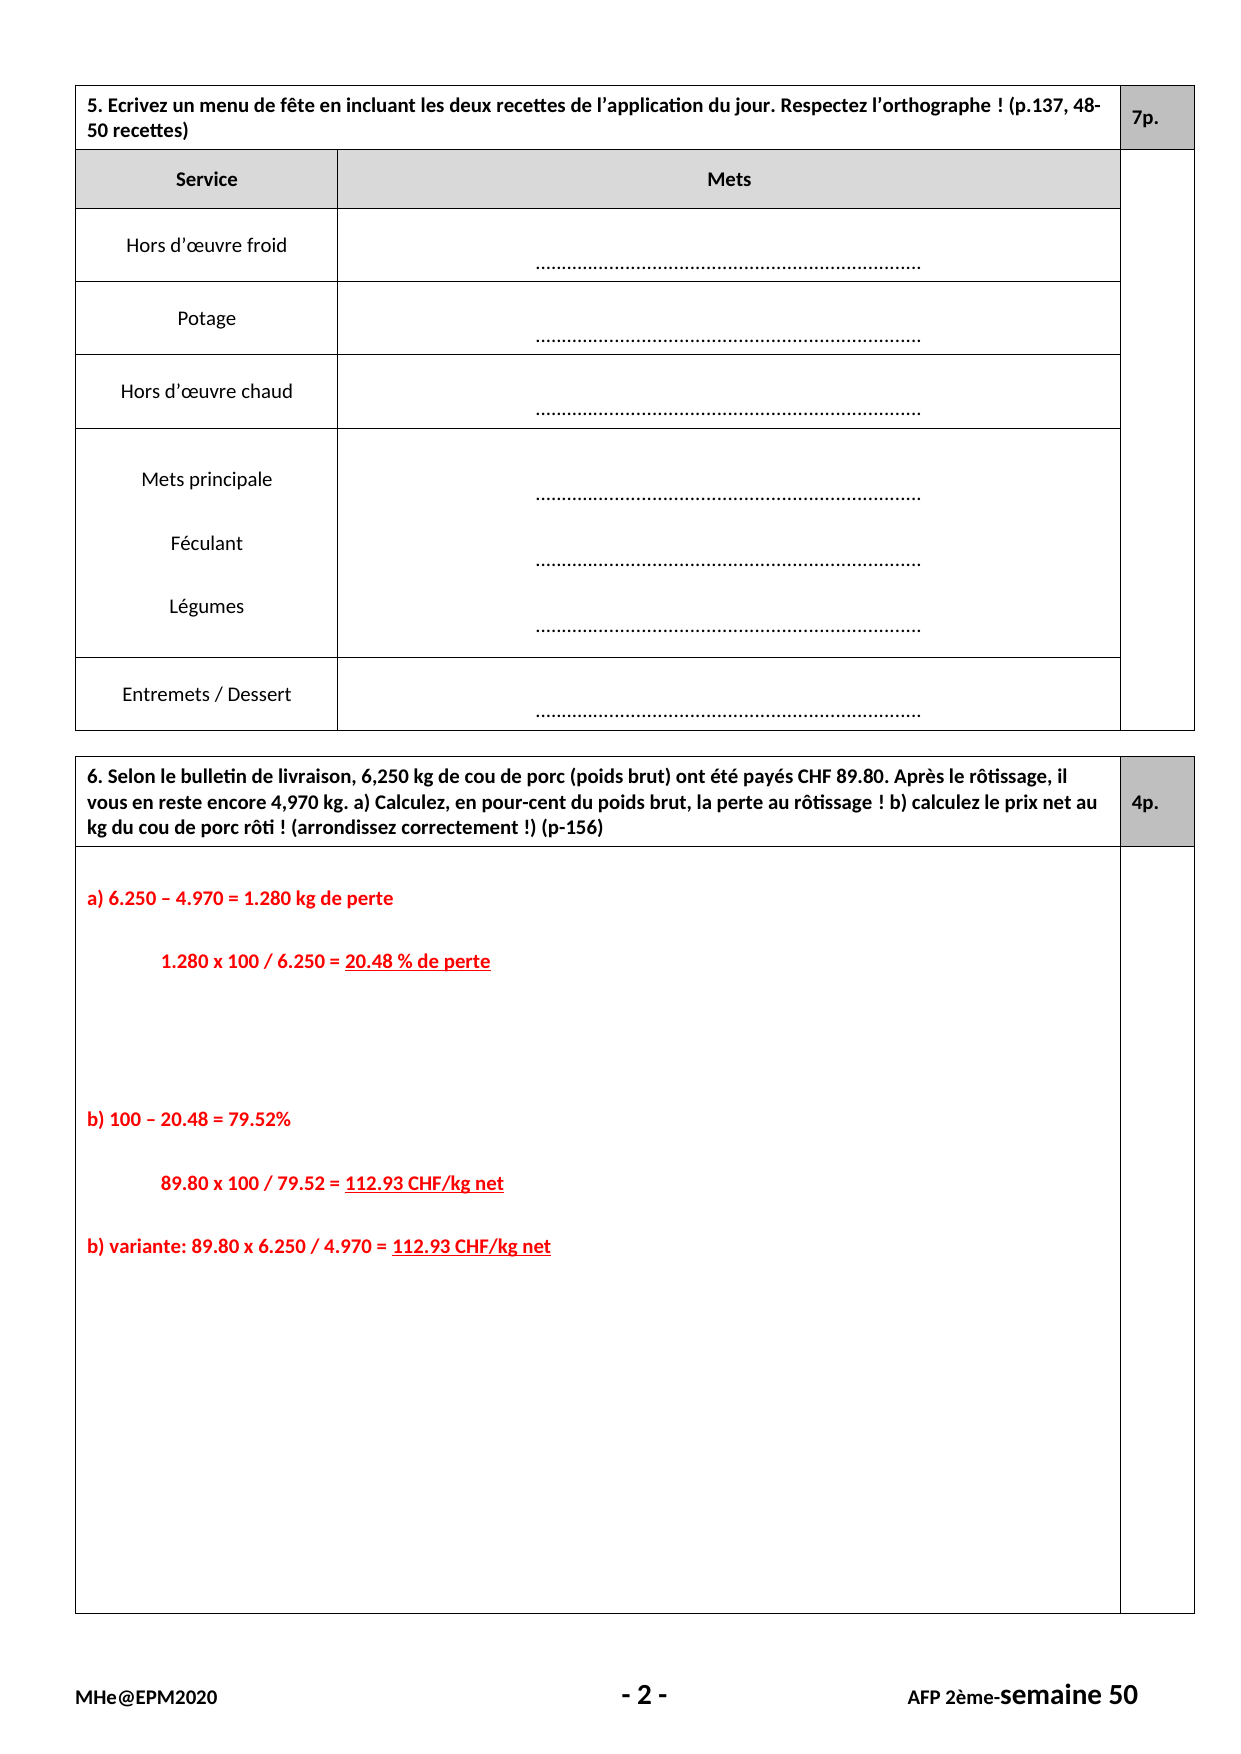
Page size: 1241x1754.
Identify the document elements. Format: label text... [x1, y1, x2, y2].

table_header 6. Selon le bulletin de livraison, 6,250 kg de cou de porc (poids brut) ont été payés CHF 89.80. Après le rôtissage, il vous en reste encore 4,970 kg. a) Calculez, en pour-cent du poids brut, la perte au rôtissage ! b) calculez le prix net au kg du cou de porc rôti ! (arrondissez correctement !) (p-156) [76, 757, 1120, 846]
table_cell [1121, 150, 1194, 730]
table_cell Mets principale Féculant Légumes [76, 429, 337, 657]
table_cell a) 6.250 – 4.970 = 1.280 kg de perte 1.280 x 100 / 6.250 = 20.48 % de perte b) 100 – 20.48 = 79.52% 89.80 x 100 / 79.52 = 112.93 CHF/kg net b) variante: 89.80 x 6.250 / 4.970 = 112.93 CHF/kg net [76, 847, 1120, 1613]
table_cell [338, 355, 1120, 428]
table_header 7p. [1121, 86, 1194, 149]
table_header 4p. [1121, 757, 1194, 846]
table_cell [338, 282, 1120, 354]
table_cell Hors d’œuvre chaud [76, 355, 337, 428]
table_cell Hors d’œuvre froid [76, 209, 337, 281]
table_header 5. Ecrivez un menu de fête en incluant les deux recettes de l’application du jour. Respectez l’orthographe ! (p.137, 48-50 recettes) [76, 86, 1120, 149]
table_cell [338, 429, 1120, 657]
table_cell [1121, 847, 1194, 1613]
table_cell Service [76, 150, 337, 208]
table_cell [338, 209, 1120, 281]
table_cell [338, 658, 1120, 730]
table_cell Mets [338, 150, 1120, 208]
table_cell Potage [76, 282, 337, 354]
table_cell Entremets / Dessert [76, 658, 337, 730]
